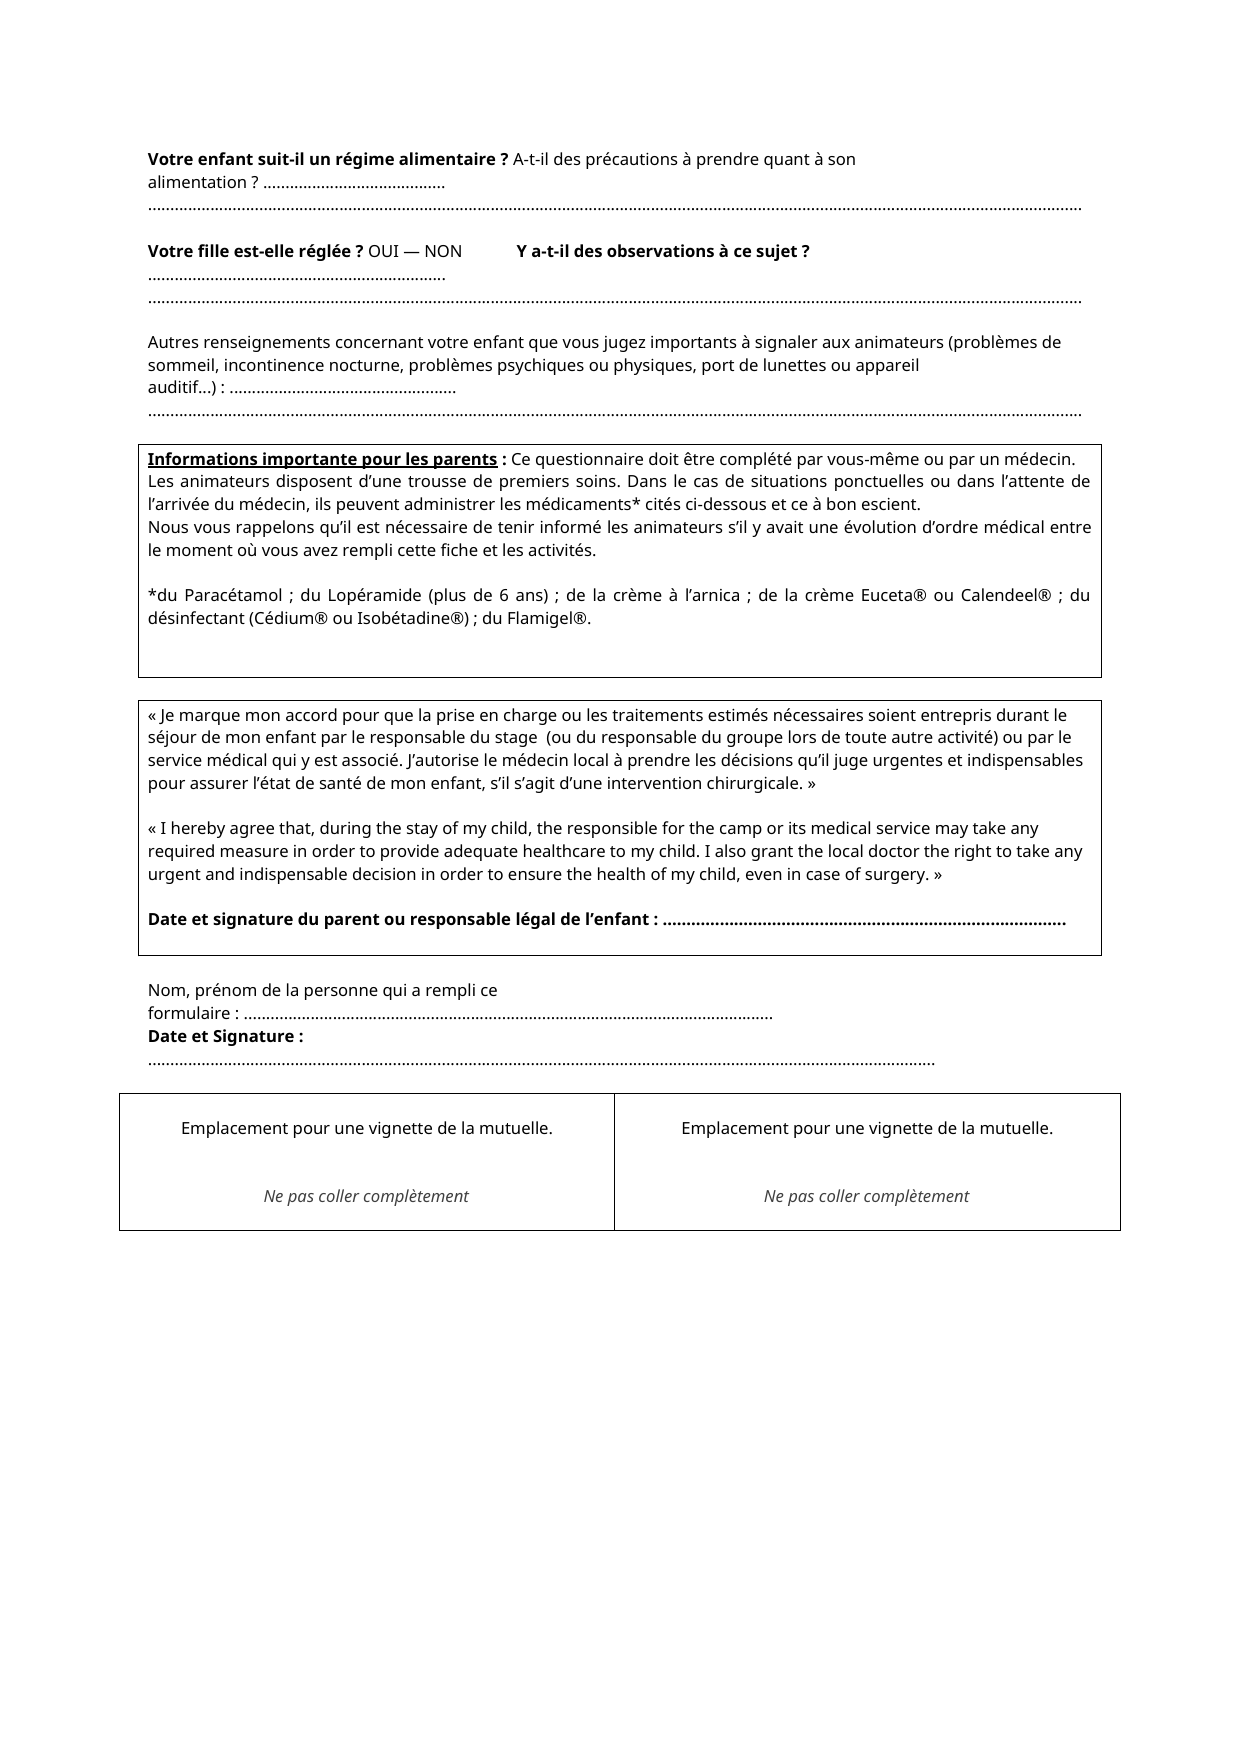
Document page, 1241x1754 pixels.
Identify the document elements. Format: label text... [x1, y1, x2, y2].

text Votre fille est-elle réglée ? OUI — NON Y a-t-il des observations à ce sujet ? ................................................................... [148, 240, 1093, 285]
text Les animateurs disposent d’une trousse de premiers soins. Dans le cas de situations ponctuelles ou dans l’attente de l’arrivée du médecin, ils peuvent administrer les médicaments* cités ci-dessous et ce à bon escient. [148, 470, 1093, 516]
table_header Emplacement pour une vignette de la mutuelle. Ne pas coller complètement [615, 1094, 1120, 1230]
text Date et Signature : ................................................................................................................................................................................. [148, 1024, 1093, 1070]
text Informations importante pour les parents : Ce questionnaire doit être complété par vous-même ou par un médecin. [139, 445, 1101, 470]
table_header Emplacement pour une vignette de la mutuelle. Ne pas coller complètement [120, 1094, 614, 1230]
text Date et signature du parent ou responsable légal de l’enfant : …………………………………………………………………………. [148, 908, 1093, 931]
text .................................................................................................................................................................................................................. [148, 285, 1093, 308]
text .................................................................................................................................................................................................................. [148, 399, 1093, 422]
text « I hereby agree that, during the stay of my child, the responsible for the camp or its medical service may take any required measure in order to provide adequate healthcare to my child. I also grant the local doctor the right to take any urgent and indispensable decision in order to ensure the health of my child, even in case of surgery. » [148, 817, 1093, 885]
text Votre enfant suit-il un régime alimentaire ? A-t-il des précautions à prendre quant à son alimentation ? ......................................... [148, 148, 1093, 193]
text « Je marque mon accord pour que la prise en charge ou les traitements estimés nécessaires soient entrepris durant le séjour de mon enfant par le responsable du stage (ou du responsable du groupe lors de toute autre activité) ou par le service médical qui y est associé. J’autorise le médecin local à prendre les décisions qu’il juge urgentes et indispensables pour assurer l’état de santé de mon enfant, s’il s’agit d’une intervention chirurgicale. » [139, 701, 1101, 794]
text Autres renseignements concernant votre enfant que vous jugez importants à signaler aux animateurs (problèmes de sommeil, incontinence nocturne, problèmes psychiques ou physiques, port de lunettes ou appareil auditif...) : ................................................... [148, 331, 1093, 399]
text Nous vous rappelons qu’il est nécessaire de tenir informé les animateurs s’il y avait une évolution d’ordre médical entre le moment où vous avez rempli cette fiche et les activités. [148, 516, 1093, 561]
text .................................................................................................................................................................................................................. [148, 193, 1093, 216]
text *du Paracétamol ; du Lopéramide (plus de 6 ans) ; de la crème à l’arnica ; de la crème Euceta® ou Calendeel® ; du désinfectant (Cédium® ou Isobétadine®) ; du Flamigel®. [148, 584, 1093, 629]
text Nom, prénom de la personne qui a rempli ce formulaire : ....................................................................................................................... [148, 979, 1093, 1024]
